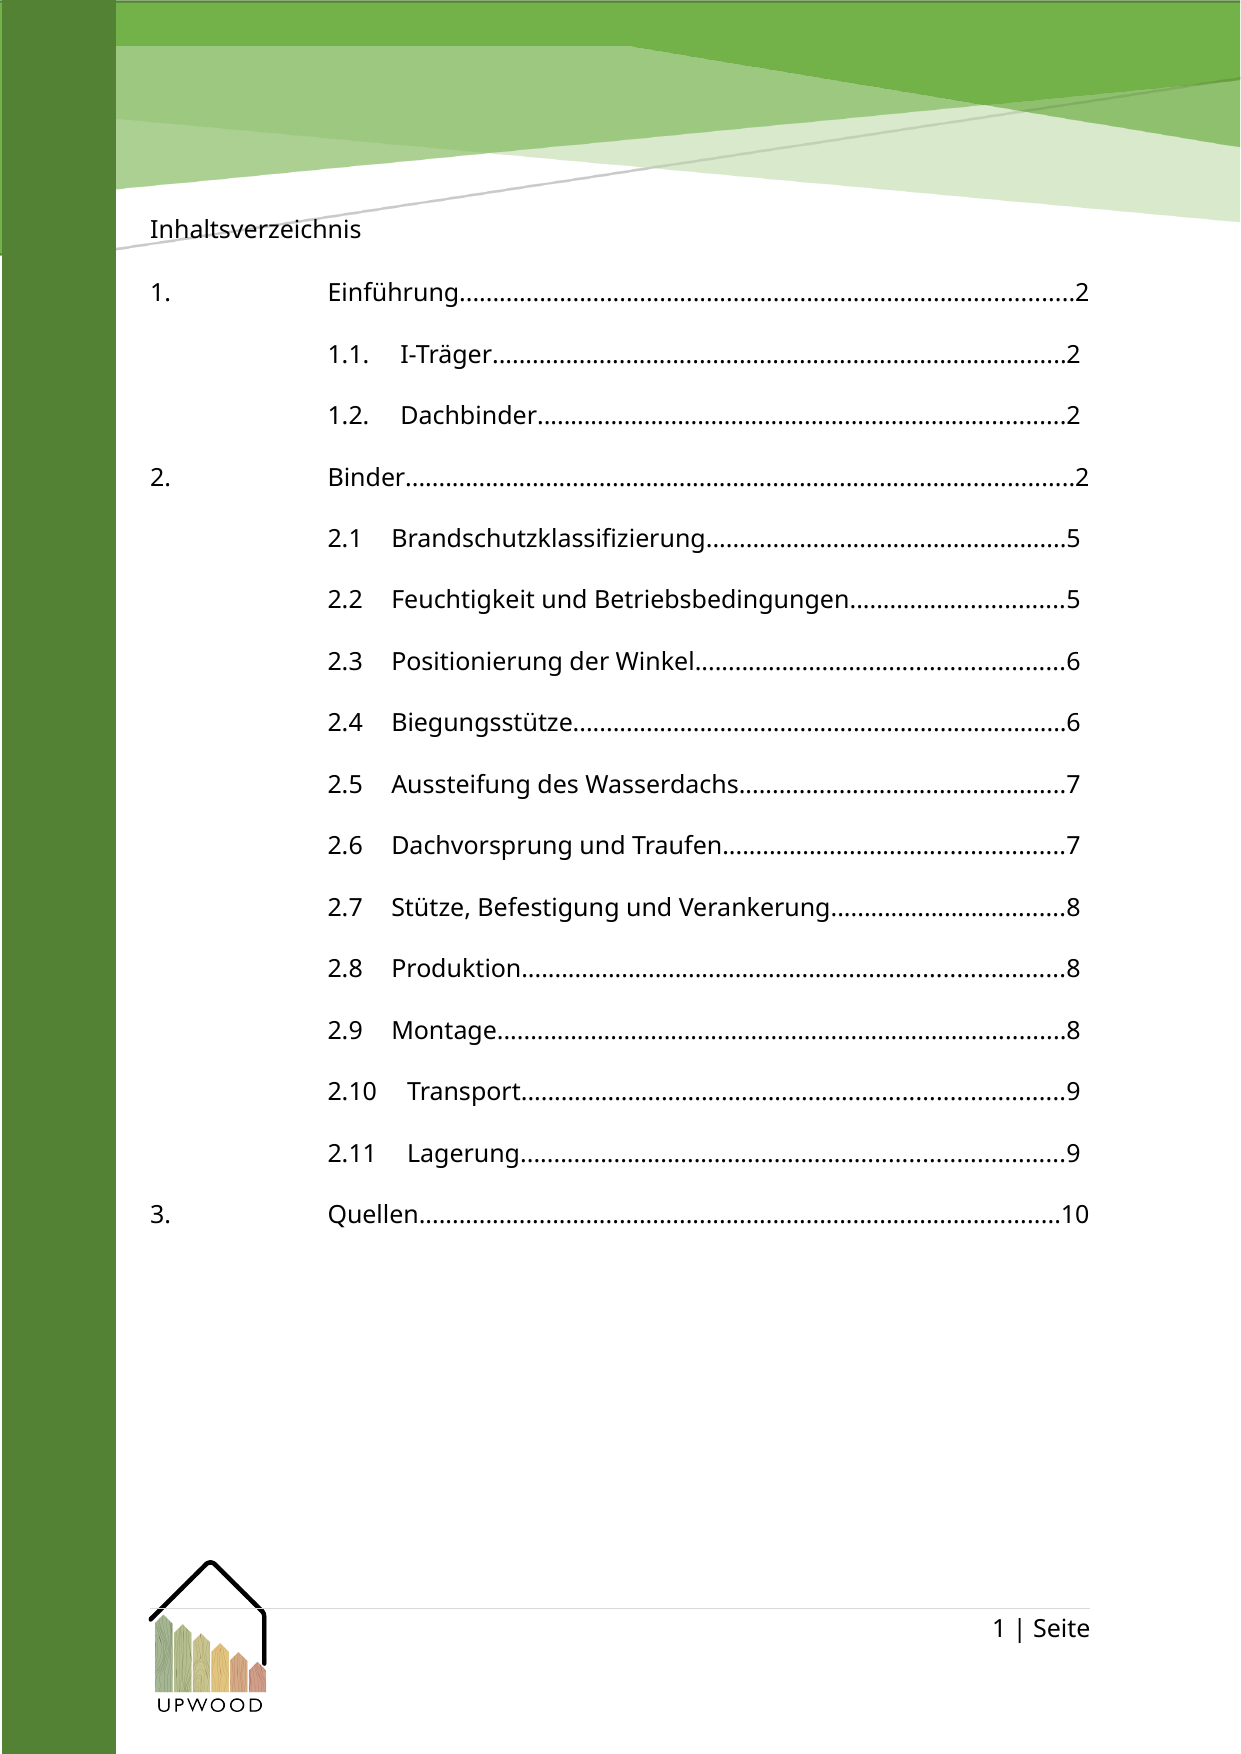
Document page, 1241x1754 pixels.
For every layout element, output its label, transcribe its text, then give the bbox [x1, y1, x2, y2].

picture [116, 46, 1241, 283]
text Inhaltsverzeichnis [150, 211, 1090, 245]
picture [148, 1560, 267, 1712]
